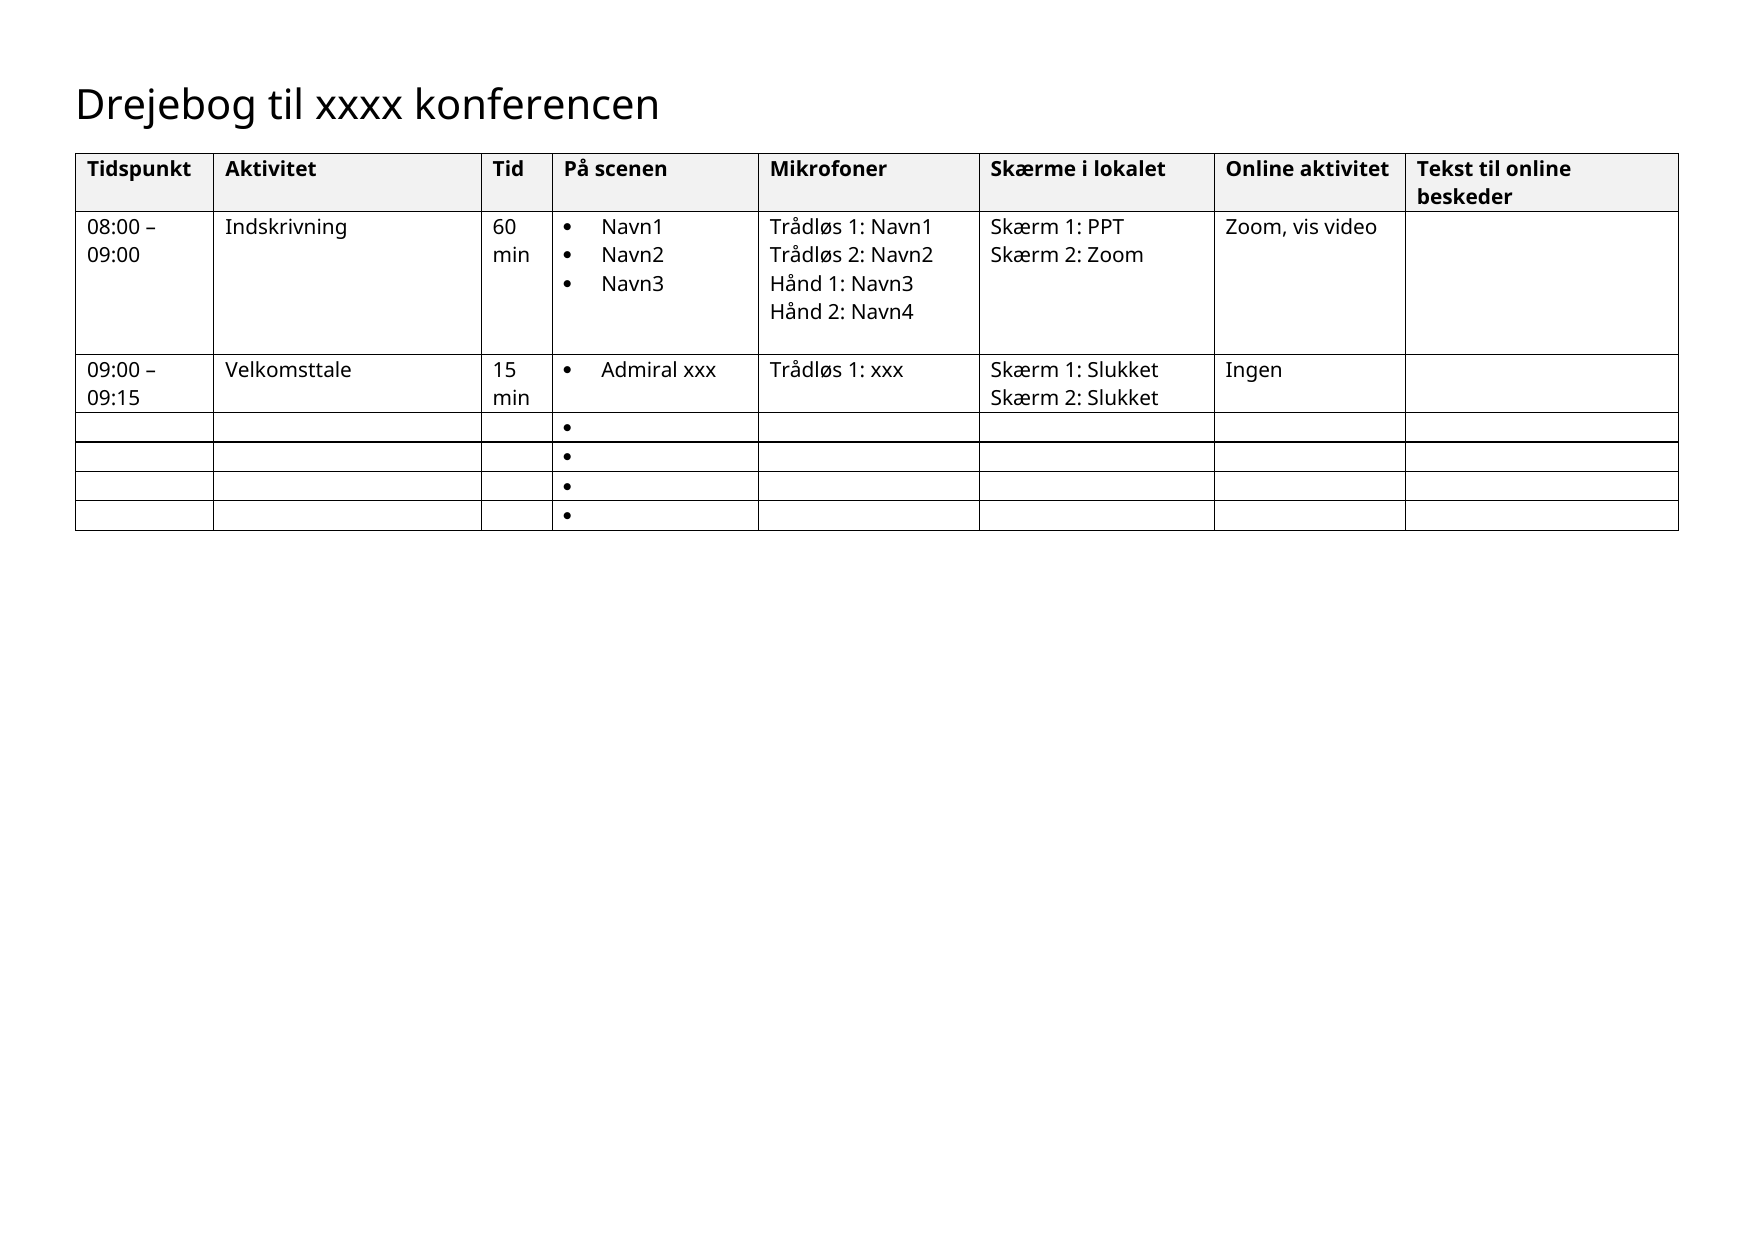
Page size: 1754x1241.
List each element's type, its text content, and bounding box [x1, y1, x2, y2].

table_cell Trådløs 1: xxx [759, 355, 979, 412]
table_cell [76, 501, 213, 530]
table_cell [553, 413, 758, 441]
table_cell [214, 443, 481, 471]
table_cell Zoom, vis video [1215, 212, 1405, 354]
table_cell Trådløs 1: Navn1 Trådløs 2: Navn2 Hånd 1: Navn3 Hånd 2: Navn4 [759, 212, 979, 354]
table_cell [980, 413, 1214, 441]
table_cell [76, 443, 213, 471]
table_cell [1406, 212, 1678, 354]
table_cell [482, 413, 552, 441]
table_cell 09:00 – 09:15 [76, 355, 213, 412]
table_header Mikrofoner [759, 154, 979, 211]
table_cell [1215, 443, 1405, 471]
table_cell [482, 501, 552, 530]
text Drejebog til xxxx konferencen [75, 75, 1679, 132]
table_cell [1406, 443, 1678, 471]
table_cell [759, 443, 979, 471]
table_cell [553, 472, 758, 500]
table_cell [1406, 413, 1678, 441]
table_cell [980, 501, 1214, 530]
table_cell [1215, 472, 1405, 500]
table_cell [759, 501, 979, 530]
table_cell [980, 472, 1214, 500]
table_header Online aktivitet [1215, 154, 1405, 211]
table_cell 08:00 – 09:00 [76, 212, 213, 354]
table_cell 60 min [482, 212, 552, 354]
table_cell [759, 472, 979, 500]
table_cell Skærm 1: Slukket Skærm 2: Slukket [980, 355, 1214, 412]
table_cell Skærm 1: PPT Skærm 2: Zoom [980, 212, 1214, 354]
table_cell [1406, 501, 1678, 530]
table_cell Admiral xxx [553, 355, 758, 412]
table_cell [1215, 501, 1405, 530]
table_header Tekst til online beskeder [1406, 154, 1678, 211]
table_cell [214, 413, 481, 441]
table_cell [1406, 472, 1678, 500]
table_cell [214, 472, 481, 500]
table_cell [482, 443, 552, 471]
table_header Tidspunkt [76, 154, 213, 211]
table_cell [482, 472, 552, 500]
table_cell Velkomsttale [214, 355, 481, 412]
table_cell [1215, 413, 1405, 441]
table_cell Ingen [1215, 355, 1405, 412]
table_cell Indskrivning [214, 212, 481, 354]
table_header Tid [482, 154, 552, 211]
table_cell Navn1 Navn2 Navn3 [553, 212, 758, 354]
table_header Aktivitet [214, 154, 481, 211]
table_cell [214, 501, 481, 530]
table_cell [1406, 355, 1678, 412]
table_cell [76, 413, 213, 441]
table_header På scenen [553, 154, 758, 211]
table_cell [980, 443, 1214, 471]
table_header Skærme i lokalet [980, 154, 1214, 211]
table_cell [553, 501, 758, 530]
table_cell [759, 413, 979, 441]
table_cell 15 min [482, 355, 552, 412]
table_cell [553, 443, 758, 471]
table_cell [76, 472, 213, 500]
